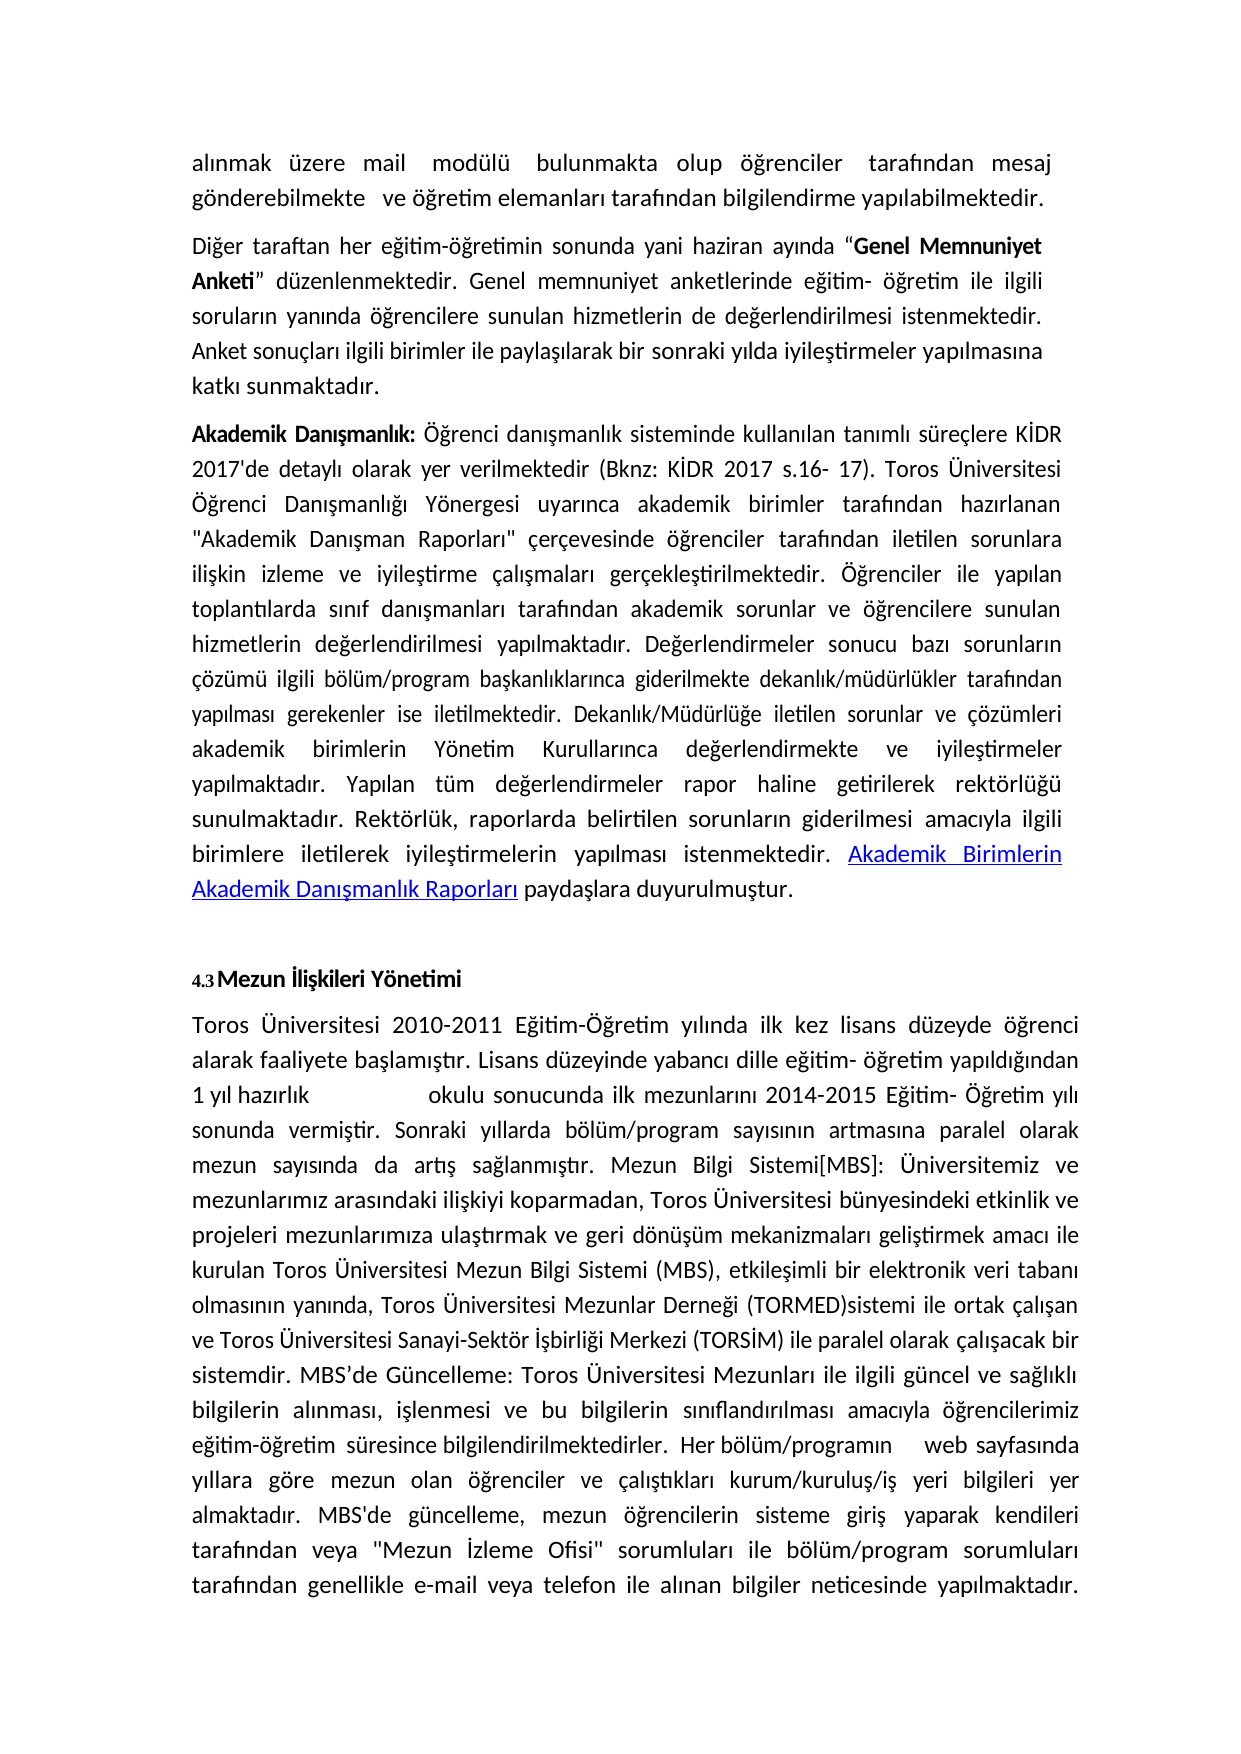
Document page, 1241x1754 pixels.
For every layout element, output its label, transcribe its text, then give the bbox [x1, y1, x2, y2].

text Akademik Danışmanlık: Öğrenci danışmanlık sisteminde kullanılan tanımlı süreçlere KİDR 2017'de detaylı olarak yer verilmektedir (Bknz: KİDR 2017 s.16- 17). Toros Üniversitesi Öğrenci Danışmanlığı Yönergesi uyarınca akademik birimler tarafından hazırlanan "Akademik Danışman Raporları" çerçevesinde öğrenciler tarafından iletilen sorunlara ilişkin izleme ve iyileştirme çalışmaları gerçekleştirilmektedir. Öğrenciler ile yapılan toplantılarda sınıf danışmanları tarafından akademik sorunlar ve öğrencilere sunulan hizmetlerin değerlendirilmesi yapılmaktadır. Değerlendirmeler sonucu bazı sorunların çözümü ilgili bölüm/program başkanlıklarınca giderilmekte dekanlık/müdürlükler tarafından yapılması gerekenler ise iletilmektedir. Dekanlık/Müdürlüğe iletilen sorunlar ve çözümleri akademik birimlerin Yönetim Kurullarınca değerlendirmekte ve iyileştirmeler yapılmaktadır. Yapılan tüm değerlendirmeler rapor haline getirilerek rektörlüğü sunulmaktadır. Rektörlük, raporlarda belirtilen sorunların giderilmesi amacıyla ilgili birimlere iletilerek iyileştirmelerin yapılması istenmektedir. Akademik Birimlerin Akademik Danışmanlık Raporları paydaşlara duyurulmuştur. [192, 418, 1062, 903]
text Diğer taraftan her eğitim-öğretimin sonunda yani haziran ayında “Genel Memnuniyet Anketi” düzenlenmektedir. Genel memnuniyet anketlerinde eğitim- öğretim ile ilgili soruların yanında öğrencilere sunulan hizmetlerin de değerlendirilmesi istenmektedir. Anket sonuçları ilgili birimler ile paylaşılarak bir sonraki yılda iyileştirmeler yapılmasına katkı sunmaktadır. [192, 230, 1043, 401]
subtitle Mezun İlişkileri Yönetimi [192, 963, 1093, 994]
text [192, 1009, 1079, 1599]
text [192, 148, 1052, 213]
